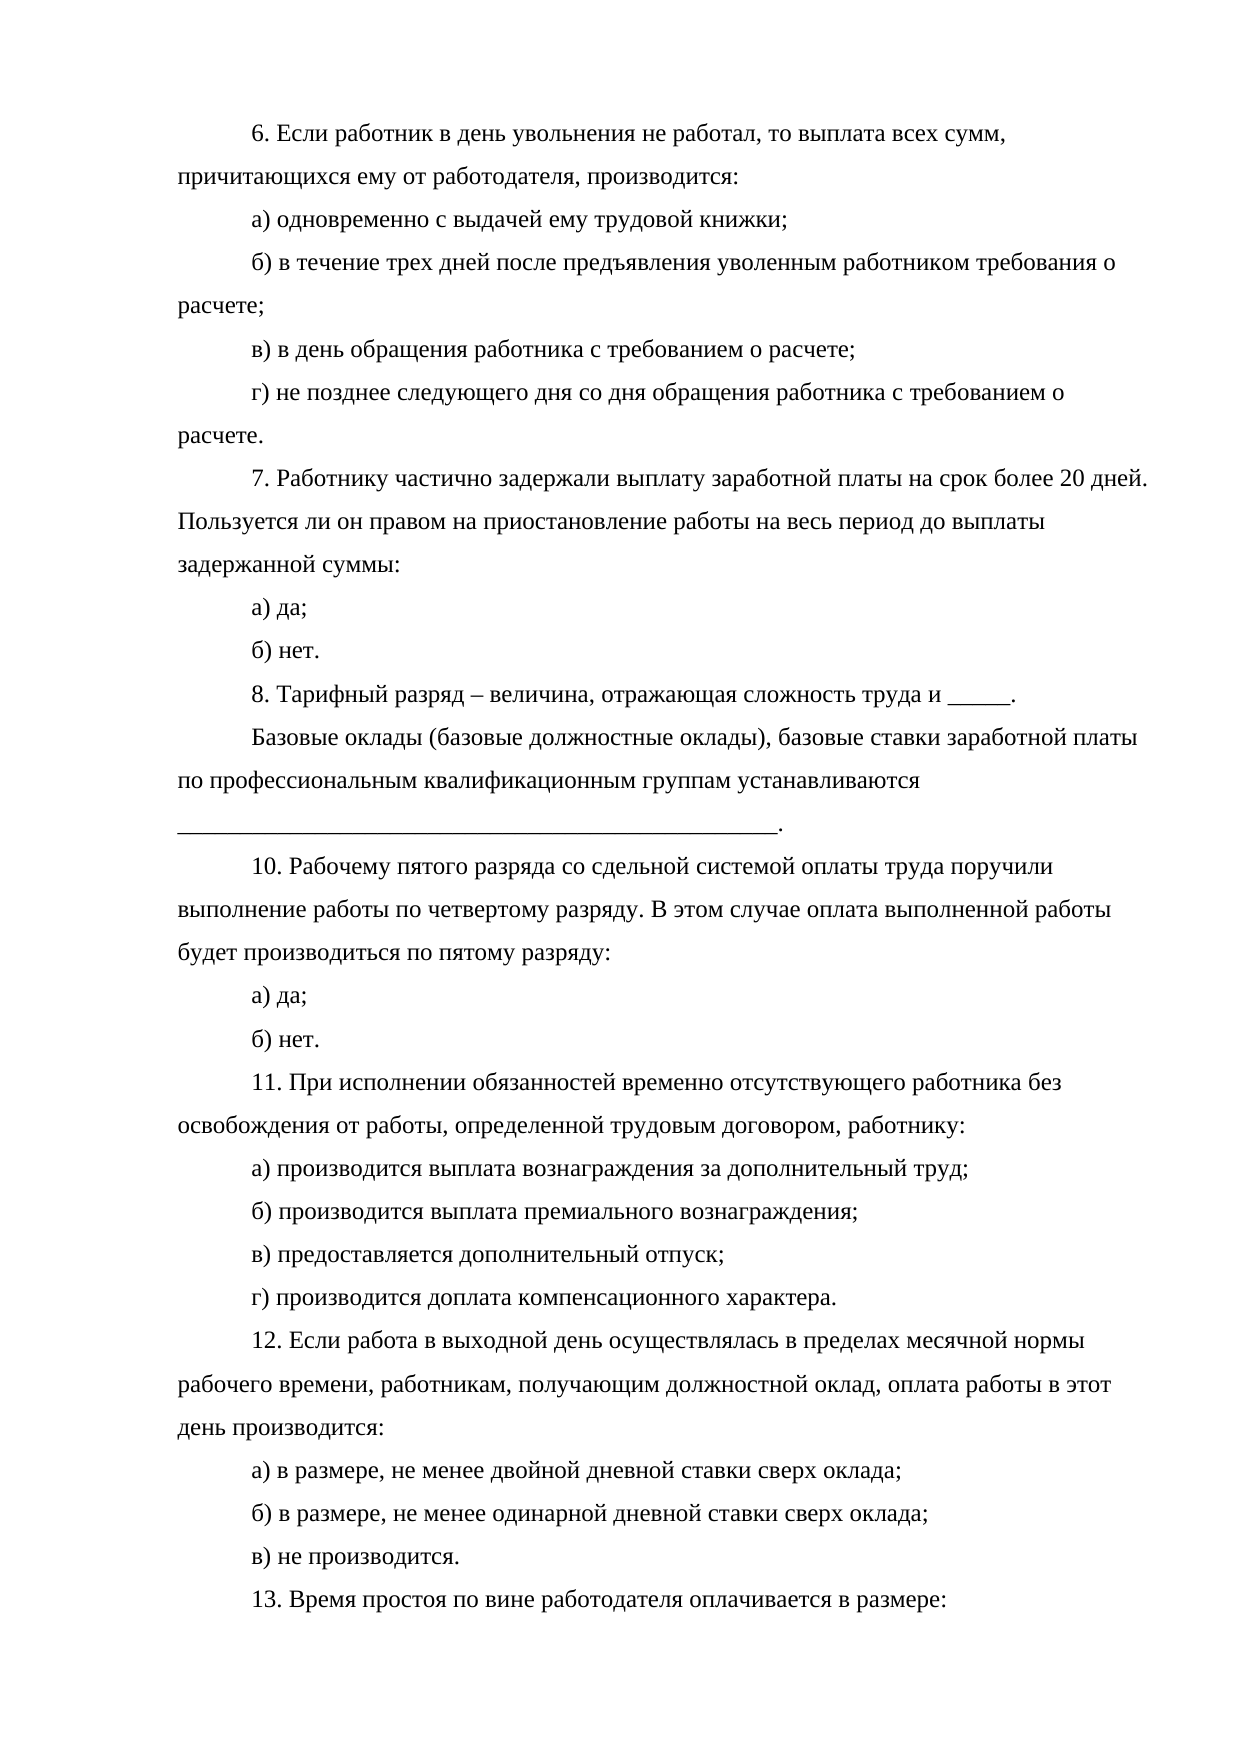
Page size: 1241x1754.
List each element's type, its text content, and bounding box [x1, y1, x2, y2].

text б) нет. [177, 636, 1152, 664]
text Базовые оклады (базовые должностные оклады), базовые ставки заработной платы по профессиональным квалификационным группам устанавливаются ________________________________________________. [177, 722, 1152, 837]
text 12. Если работа в выходной день осуществлялась в пределах месячной нормы рабочего времени, работникам, получающим должностной оклад, оплата работы в этот день производится: [177, 1326, 1152, 1441]
text б) нет. [177, 1024, 1152, 1052]
text 11. При исполнении обязанностей временно отсутствующего работника без освобождения от работы, определенной трудовым договором, работнику: [177, 1067, 1152, 1139]
text а) одновременно с выдачей ему трудовой книжки; [177, 204, 1152, 233]
text а) да; [177, 592, 1152, 621]
text а) да; [177, 981, 1152, 1009]
text в) в день обращения работника с требованием о расчете; [177, 334, 1152, 362]
text в) предоставляется дополнительный отпуск; [177, 1239, 1152, 1268]
text в) не производится. [177, 1541, 1152, 1570]
text 10. Рабочему пятого разряда со сдельной системой оплаты труда поручили выполнение работы по четвертому разряду. В этом случае оплата выполненной работы будет производиться по пятому разряду: [177, 851, 1152, 966]
text б) в размере, не менее одинарной дневной ставки сверх оклада; [177, 1498, 1152, 1527]
text г) производится доплата компенсационного характера. [177, 1282, 1152, 1311]
text 7. Работнику частично задержали выплату заработной платы на срок более 20 дней. Пользуется ли он правом на приостановление работы на весь период до выплаты задержанной суммы: [177, 463, 1152, 578]
text г) не позднее следующего дня со дня обращения работника с требованием о расчете. [177, 377, 1152, 449]
text б) производится выплата премиального вознаграждения; [177, 1196, 1152, 1225]
text б) в течение трех дней после предъявления уволенным работником требования о расчете; [177, 247, 1152, 319]
text 8. Тарифный разряд – величина, отражающая сложность труда и _____. [177, 679, 1152, 707]
text 6. Если работник в день увольнения не работал, то выплата всех сумм, причитающихся ему от работодателя, производится: [177, 118, 1152, 190]
text а) в размере, не менее двойной дневной ставки сверх оклада; [177, 1455, 1152, 1484]
text 13. Время простоя по вине работодателя оплачивается в размере: [177, 1584, 1152, 1613]
text а) производится выплата вознаграждения за дополнительный труд; [177, 1153, 1152, 1182]
